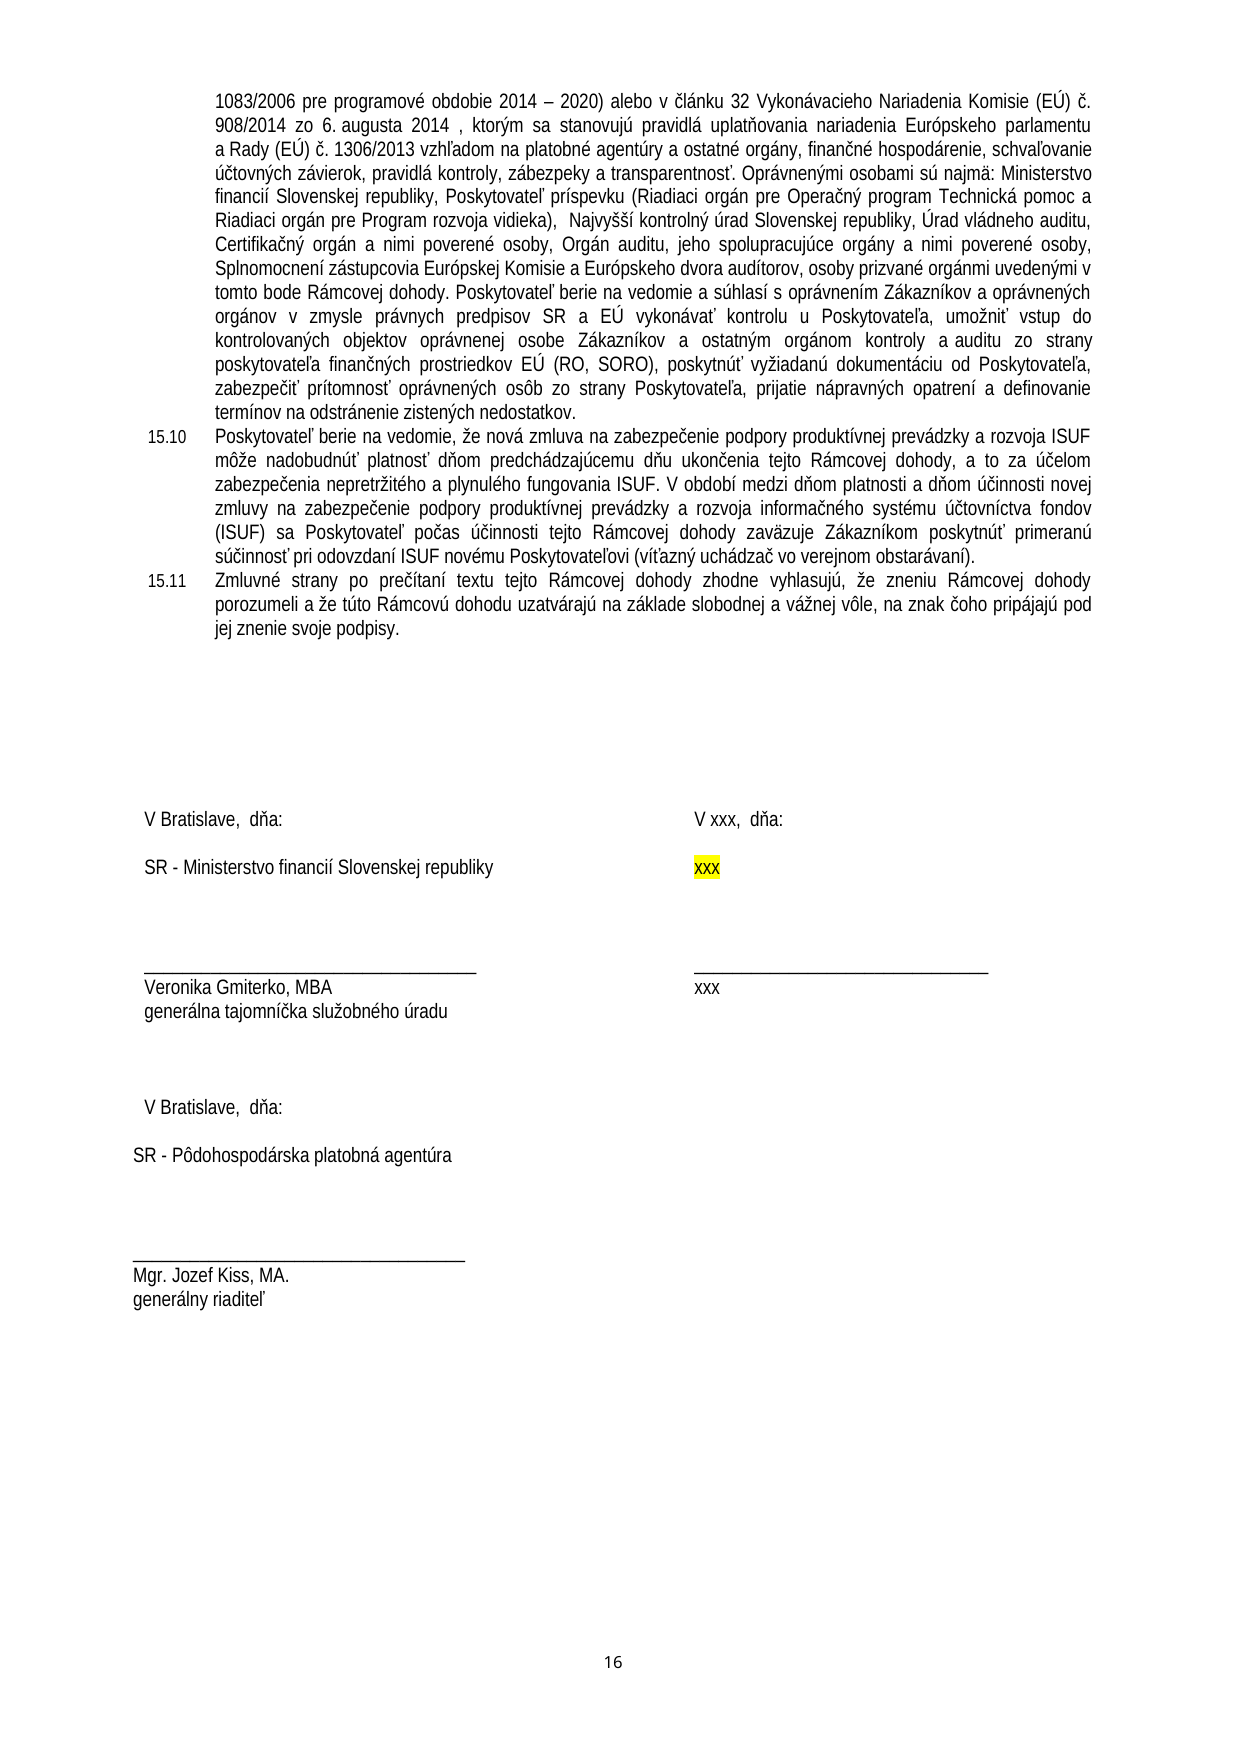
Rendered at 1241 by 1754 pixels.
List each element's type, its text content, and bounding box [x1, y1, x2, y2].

list Poskytovateľ berie na vedomie, že nová zmluva na zabezpečenie podpory produktívnej prevádzky a rozvoja ISUF môže nadobudnúť platnosť dňom predchádzajúcemu dňu ukončenia tejto Rámcovej dohody, a to za účelom zabezpečenia nepretržitého a plynulého fungovania ISUF. V období medzi dňom platnosti a dňom účinnosti novej zmluvy na zabezpečenie podpory produktívnej prevádzky a rozvoja informačného systému účtovníctva fondov (ISUF) sa Poskytovateľ počas účinnosti tejto Rámcovej dohody zaväzuje Zákazníkom poskytnúť primeranú súčinnosť pri odovzdaní ISUF novému Poskytovateľovi (víťazný uchádzač vo verejnom obstarávaní). [148, 424, 1093, 568]
text SR - Pôdohospodárska platobná agentúra [133, 1143, 1093, 1167]
list Zmluvné strany po prečítaní textu tejto Rámcovej dohody zhodne vyhlasujú, že zneniu Rámcovej dohody porozumeli a že túto Rámcovú dohodu uzatvárajú na základe slobodnej a vážnej vôle, na znak čoho pripájajú pod jej znenie svoje podpisy. [148, 568, 1093, 640]
table_header V xxx, dňa: xxx _______________________________ xxx [605, 784, 1076, 1143]
text Mgr. Jozef Kiss, MA. [133, 1263, 1093, 1287]
text generálny riaditeľ [133, 1287, 1093, 1311]
table_header V Bratislave, dňa: SR - Ministerstvo financií Slovenskej republiky ___________________________________ Veronika Gmiterko, MBA generálna tajomníčka služobného úradu V Bratislave, dňa: [133, 784, 604, 1143]
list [148, 89, 1093, 424]
text ___________________________________ [133, 1239, 1093, 1263]
